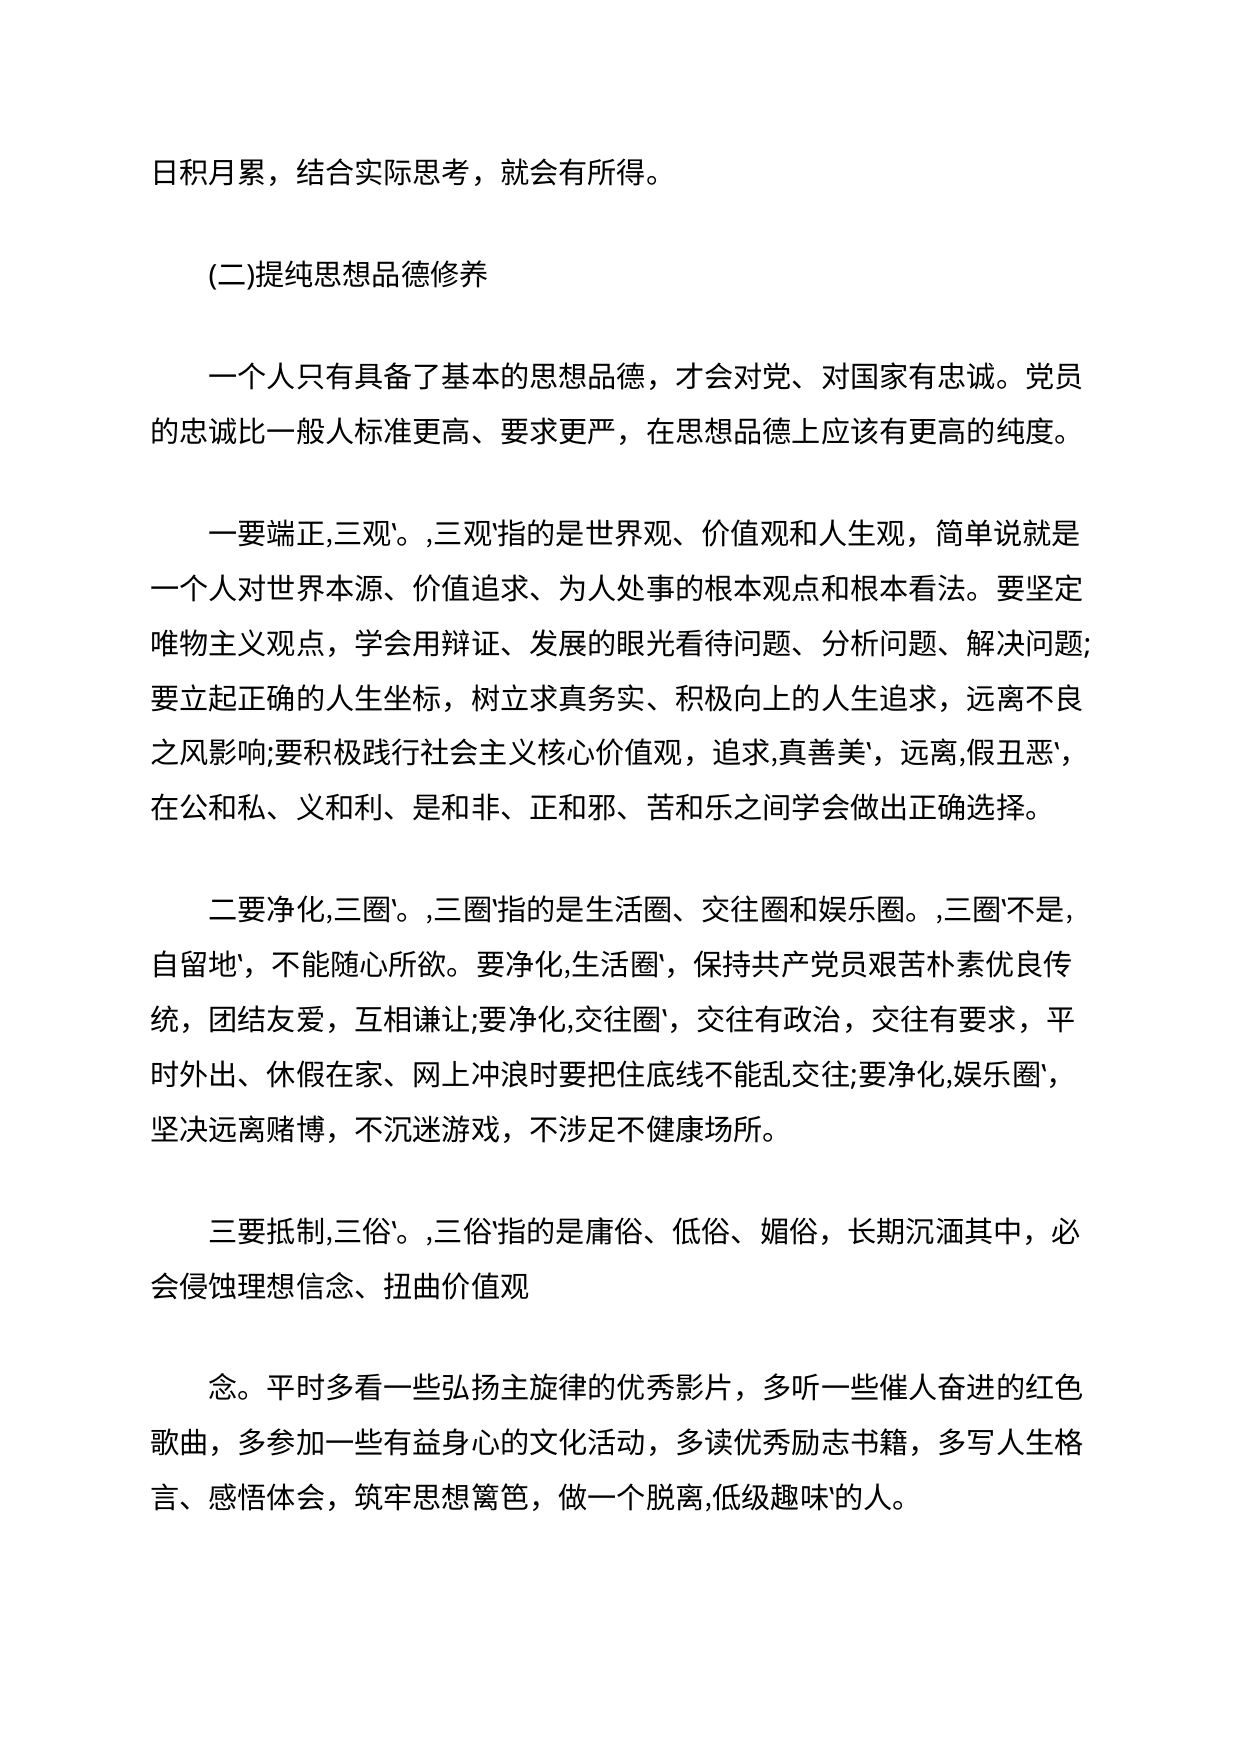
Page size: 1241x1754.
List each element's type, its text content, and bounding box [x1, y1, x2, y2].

text 二要净化‚三圈‛。‚三圈‛指的是生活圈、交往圈和娱乐圈。‚三圈‛不是‚自留地‛，不能随心所欲。要净化‚生活圈‛，保持共产党员艰苦朴素优良传统，团结友爱，互相谦让;要净化‚交往圈‛，交往有政治，交往有要求，平时外出、休假在家、网上冲浪时要把住底线不能乱交往;要净化‚娱乐圈‛，坚决远离赌博，不沉迷游戏，不涉足不健康场所。 [150, 887, 1090, 1149]
text (二)提纯思想品德修养 [150, 252, 1090, 294]
text 念。平时多看一些弘扬主旋律的优秀影片，多听一些催人奋进的红色歌曲，多参加一些有益身心的文化活动，多读优秀励志书籍，多写人生格言、感悟体会，筑牢思想篱笆，做一个脱离‚低级趣味‛的人。 [150, 1365, 1090, 1517]
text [150, 150, 1090, 192]
text 一要端正‚三观‛。‚三观‛指的是世界观、价值观和人生观，简单说就是一个人对世界本源、价值追求、为人处事的根本观点和根本看法。要坚定唯物主义观点，学会用辩证、发展的眼光看待问题、分析问题、解决问题;要立起正确的人生坐标，树立求真务实、积极向上的人生追求，远离不良之风影响;要积极践行社会主义核心价值观，追求‚真善美‛，远离‚假丑恶‛，在公和私、义和利、是和非、正和邪、苦和乐之间学会做出正确选择。 [150, 510, 1090, 827]
text 一个人只有具备了基本的思想品德，才会对党、对国家有忠诚。党员的忠诚比一般人标准更高、要求更严，在思想品德上应该有更高的纯度。 [150, 354, 1090, 451]
text 三要抵制‚三俗‛。‚三俗‛指的是庸俗、低俗、媚俗，长期沉湎其中，必会侵蚀理想信念、扭曲价值观 [150, 1208, 1090, 1306]
